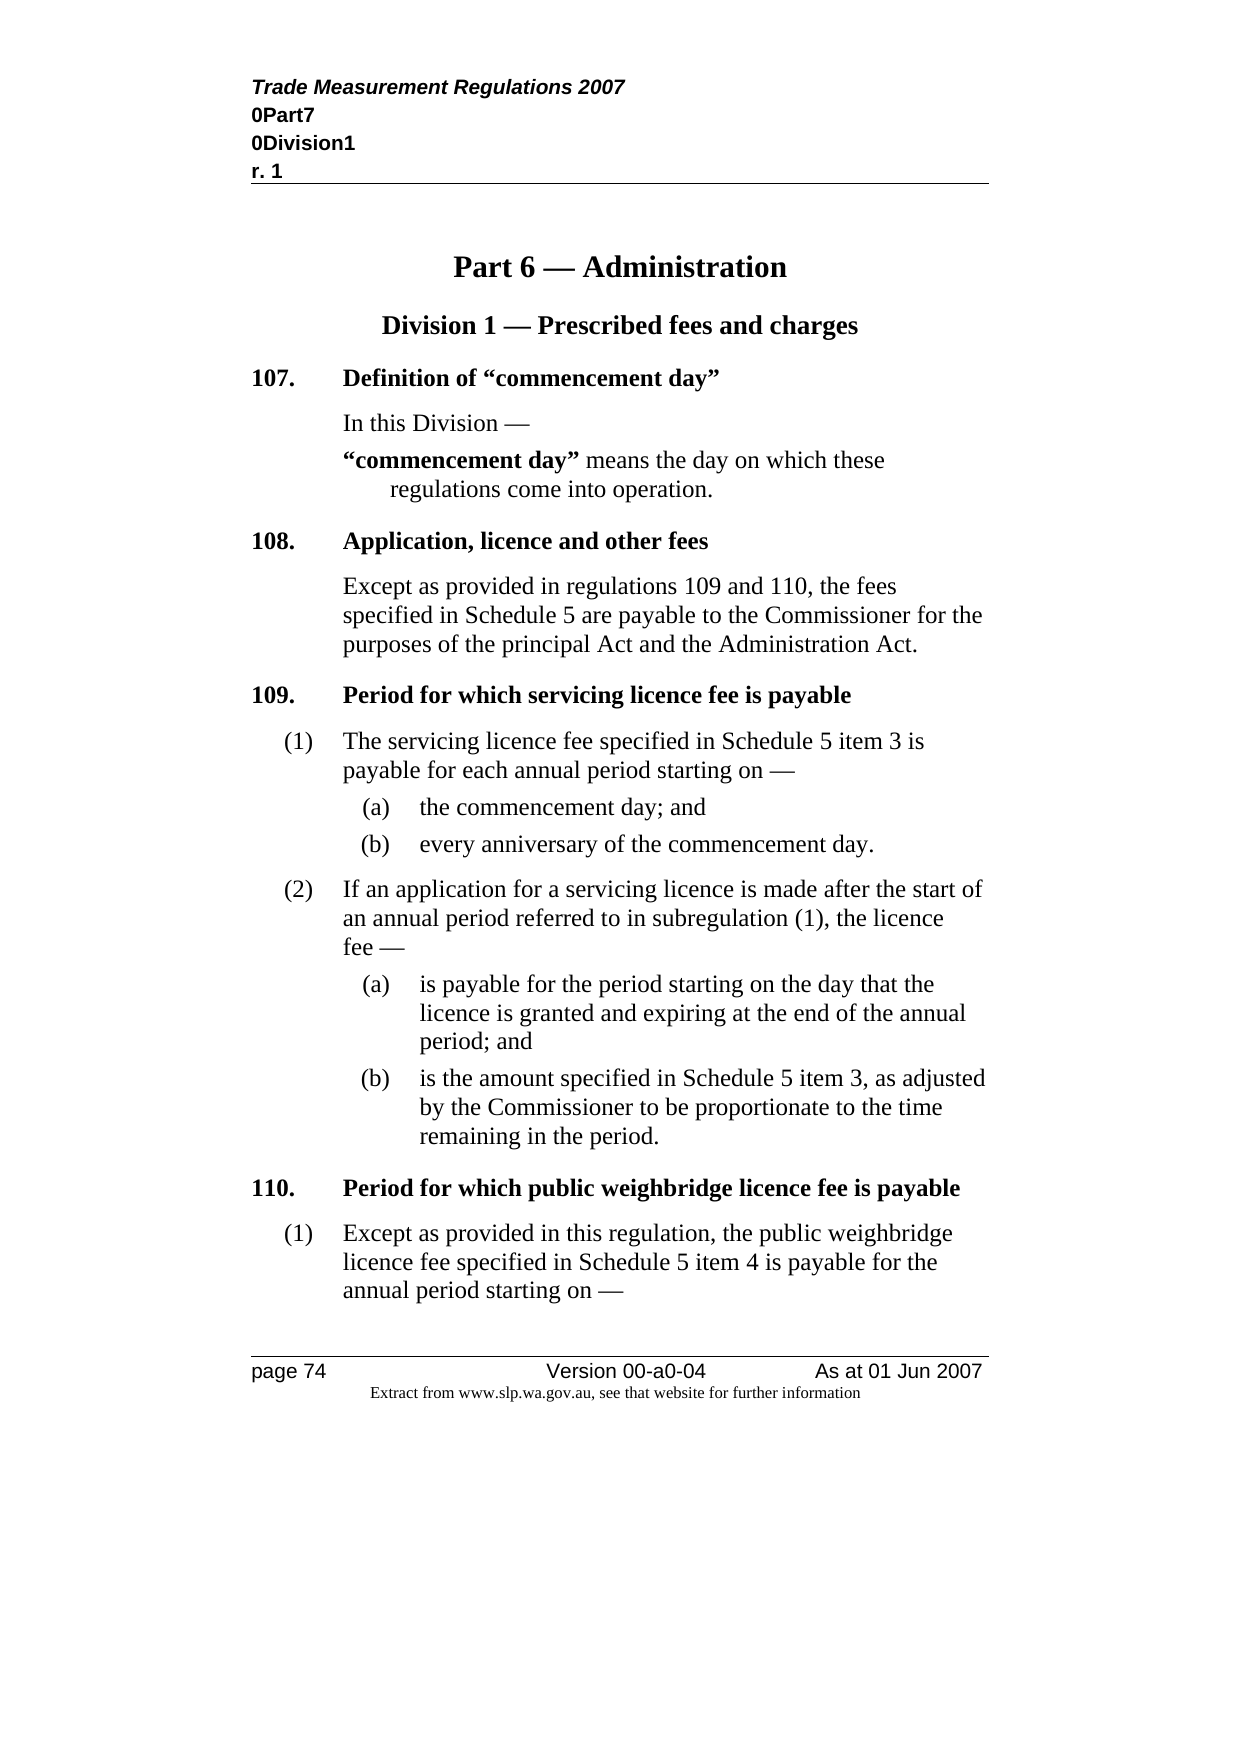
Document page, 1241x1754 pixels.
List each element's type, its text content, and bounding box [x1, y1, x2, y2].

subtitle 110. Period for which public weighbridge licence fee is payable [251, 1173, 989, 1201]
text (2) If an application for a servicing licence is made after the start of an annual period referred to in subregulation (1), the licence fee — [251, 874, 989, 961]
subtitle 108. Application, licence and other fees [251, 526, 989, 555]
text (b) every anniversary of the commencement day. [251, 829, 989, 858]
subtitle 107. Definition of “commencement day” [251, 363, 989, 392]
text Except as provided in regulations 109 and 110, the fees specified in Schedule 5 are payable to the Commissioner for the purposes of the principal Act and the Administration Act. [251, 571, 989, 658]
text (b) is the amount specified in Schedule 5 item 3, as adjusted by the Commissioner to be proportionate to the time remaining in the period. [251, 1063, 989, 1150]
subtitle 109. Period for which servicing licence fee is payable [251, 681, 989, 709]
text (1) Except as provided in this regulation, the public weighbridge licence fee specified in Schedule 5 item 4 is payable for the annual period starting on — [251, 1218, 989, 1304]
subtitle Division 1 — Prescribed fees and charges [251, 309, 989, 340]
text (a) is payable for the period starting on the day that the licence is granted and expiring at the end of the annual period; and [251, 969, 989, 1055]
subtitle Part 6 — Administration [251, 248, 989, 284]
text (a) the commencement day; and [251, 792, 989, 821]
text “commencement day” means the day on which these regulations come into operation. [251, 446, 989, 503]
text In this Division — [251, 408, 989, 437]
text (1) The servicing licence fee specified in Schedule 5 item 3 is payable for each annual period starting on — [251, 726, 989, 783]
